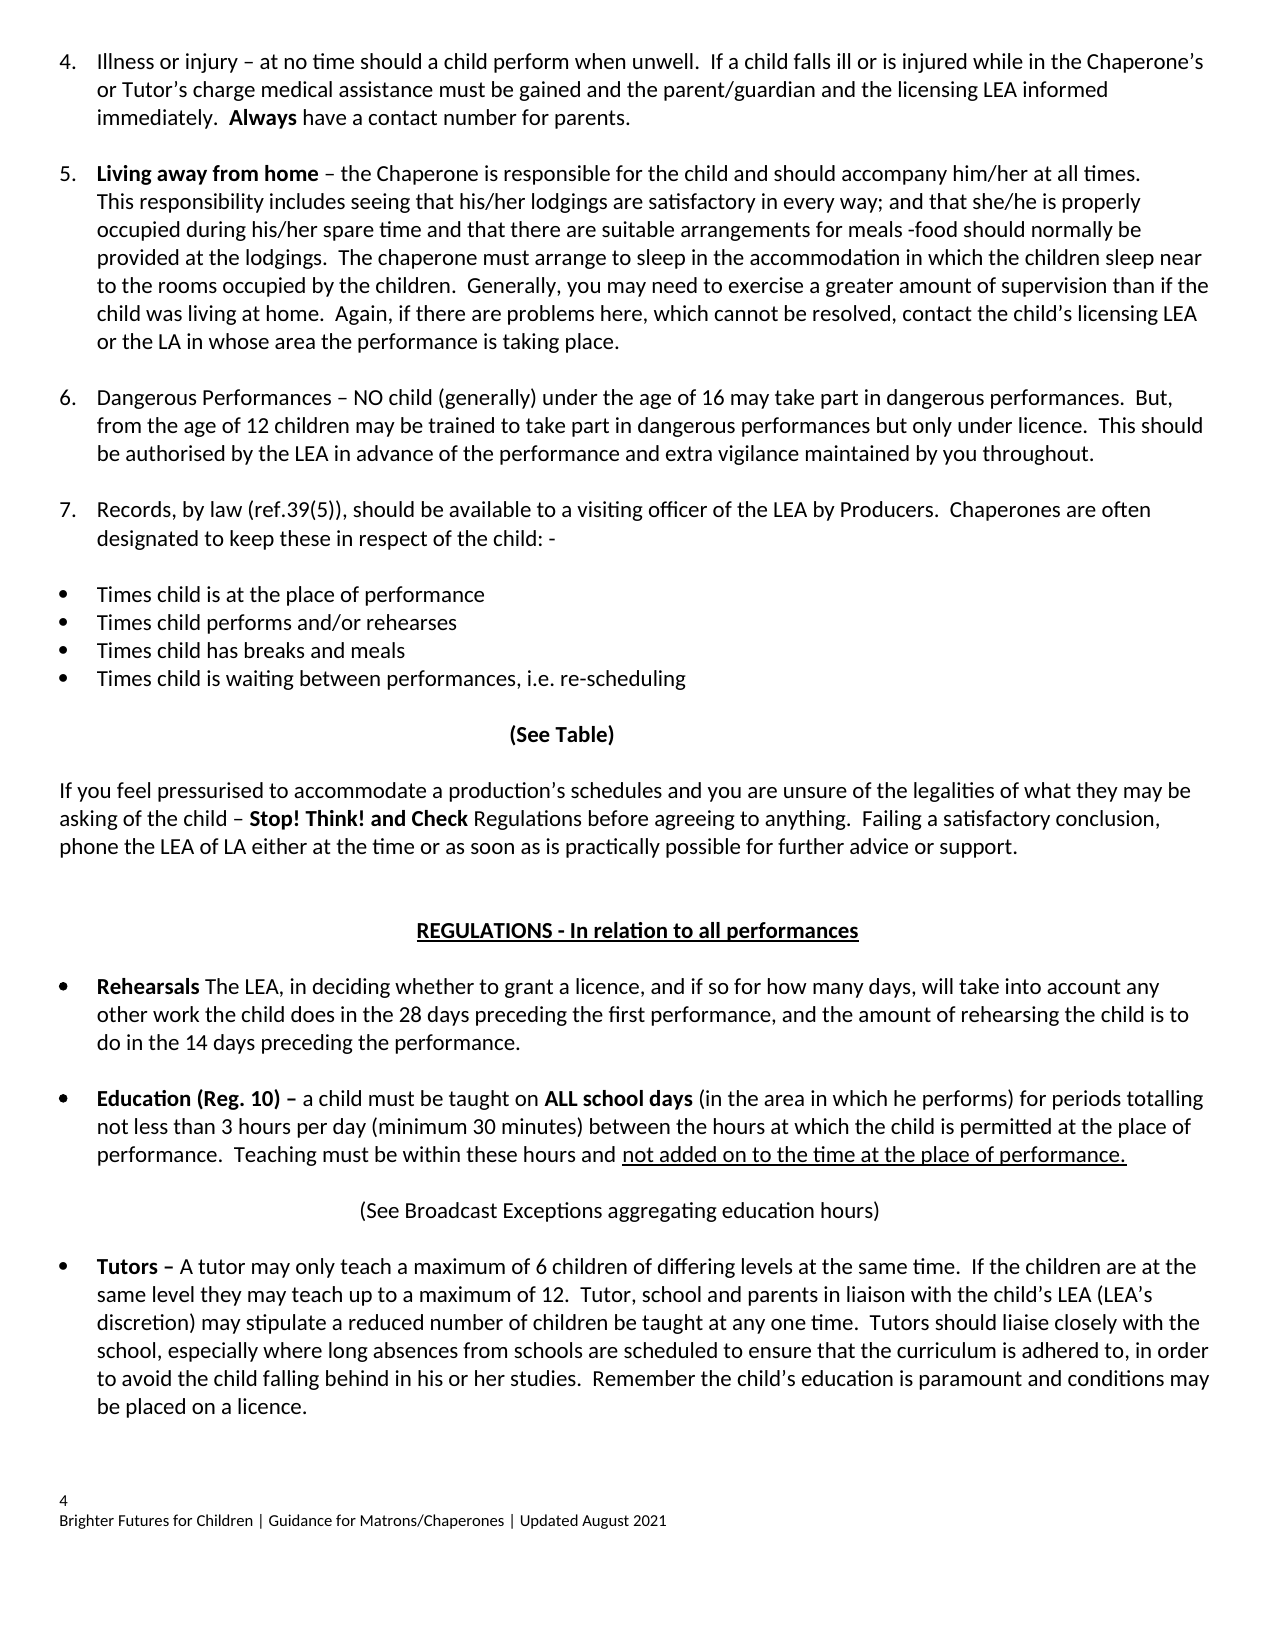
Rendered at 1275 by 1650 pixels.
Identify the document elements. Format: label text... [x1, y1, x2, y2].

list Times child performs and/or rehearses [59, 608, 1216, 636]
list Illness or injury – at no time should a child perform when unwell. If a child falls ill or is injured while in the Chaperone’s or Tutor’s charge medical assistance must be gained and the parent/guardian and the licensing LEA informed immediately. Always have a contact number for parents. [59, 47, 1216, 131]
list Records, by law (ref.39(5)), should be available to a visiting officer of the LEA by Producers. Chaperones are often designated to keep these in respect of the child: - [59, 496, 1216, 552]
list Tutors – A tutor may only teach a maximum of 6 children of differing levels at the same time. If the children are at the same level they may teach up to a maximum of 12. Tutor, school and parents in liaison with the child’s LEA (LEA’s discretion) may stipulate a reduced number of children be taught at any one time. Tutors should liaise closely with the school, especially where long absences from schools are scheduled to ensure that the curriculum is adhered to, in order to avoid the child falling behind in his or her studies. Remember the child’s education is paramount and conditions may be placed on a licence. [59, 1252, 1216, 1420]
list Times child has breaks and meals [59, 636, 1216, 664]
text (See Table) [509, 720, 1216, 748]
subtitle REGULATIONS - In relation to all performances [59, 916, 1216, 944]
text (See Broadcast Exceptions aggregating education hours) [359, 1196, 1216, 1224]
list Rehearsals The LEA, in deciding whether to grant a licence, and if so for how many days, will take into account any other work the child does in the 28 days preceding the first performance, and the amount of rehearsing the child is to do in the 14 days preceding the performance. [59, 972, 1216, 1056]
list Dangerous Performances – NO child (generally) under the age of 16 may take part in dangerous performances. But, from the age of 12 children may be trained to take part in dangerous performances but only under licence. This should be authorised by the LEA in advance of the performance and extra vigilance maintained by you throughout. [59, 383, 1216, 468]
text This responsibility includes seeing that his/her lodgings are satisfactory in every way; and that she/he is properly occupied during his/her spare time and that there are suitable arrangements for meals -food should normally be provided at the lodgings. The chaperone must arrange to sleep in the accommodation in which the children sleep near to the rooms occupied by the children. Generally, you may need to exercise a greater amount of supervision than if the child was living at home. Again, if there are problems here, which cannot be resolved, contact the child’s licensing LEA or the LA in whose area the performance is taking place. [97, 187, 1216, 356]
list Living away from home – the Chaperone is responsible for the child and should accompany him/her at all times. [59, 159, 1216, 187]
list Times child is at the place of performance [59, 580, 1216, 608]
list Education (Reg. 10) – a child must be taught on ALL school days (in the area in which he performs) for periods totalling not less than 3 hours per day (minimum 30 minutes) between the hours at which the child is permitted at the place of performance. Teaching must be within these hours and not added on to the time at the place of performance. [59, 1084, 1216, 1168]
list Times child is waiting between performances, i.e. re-scheduling [59, 664, 1216, 692]
text If you feel pressurised to accommodate a production’s schedules and you are unsure of the legalities of what they may be asking of the child – Stop! Think! and Check Regulations before agreeing to anything. Failing a satisfactory conclusion, phone the LEA of LA either at the time or as soon as is practically possible for further advice or support. [59, 776, 1216, 860]
